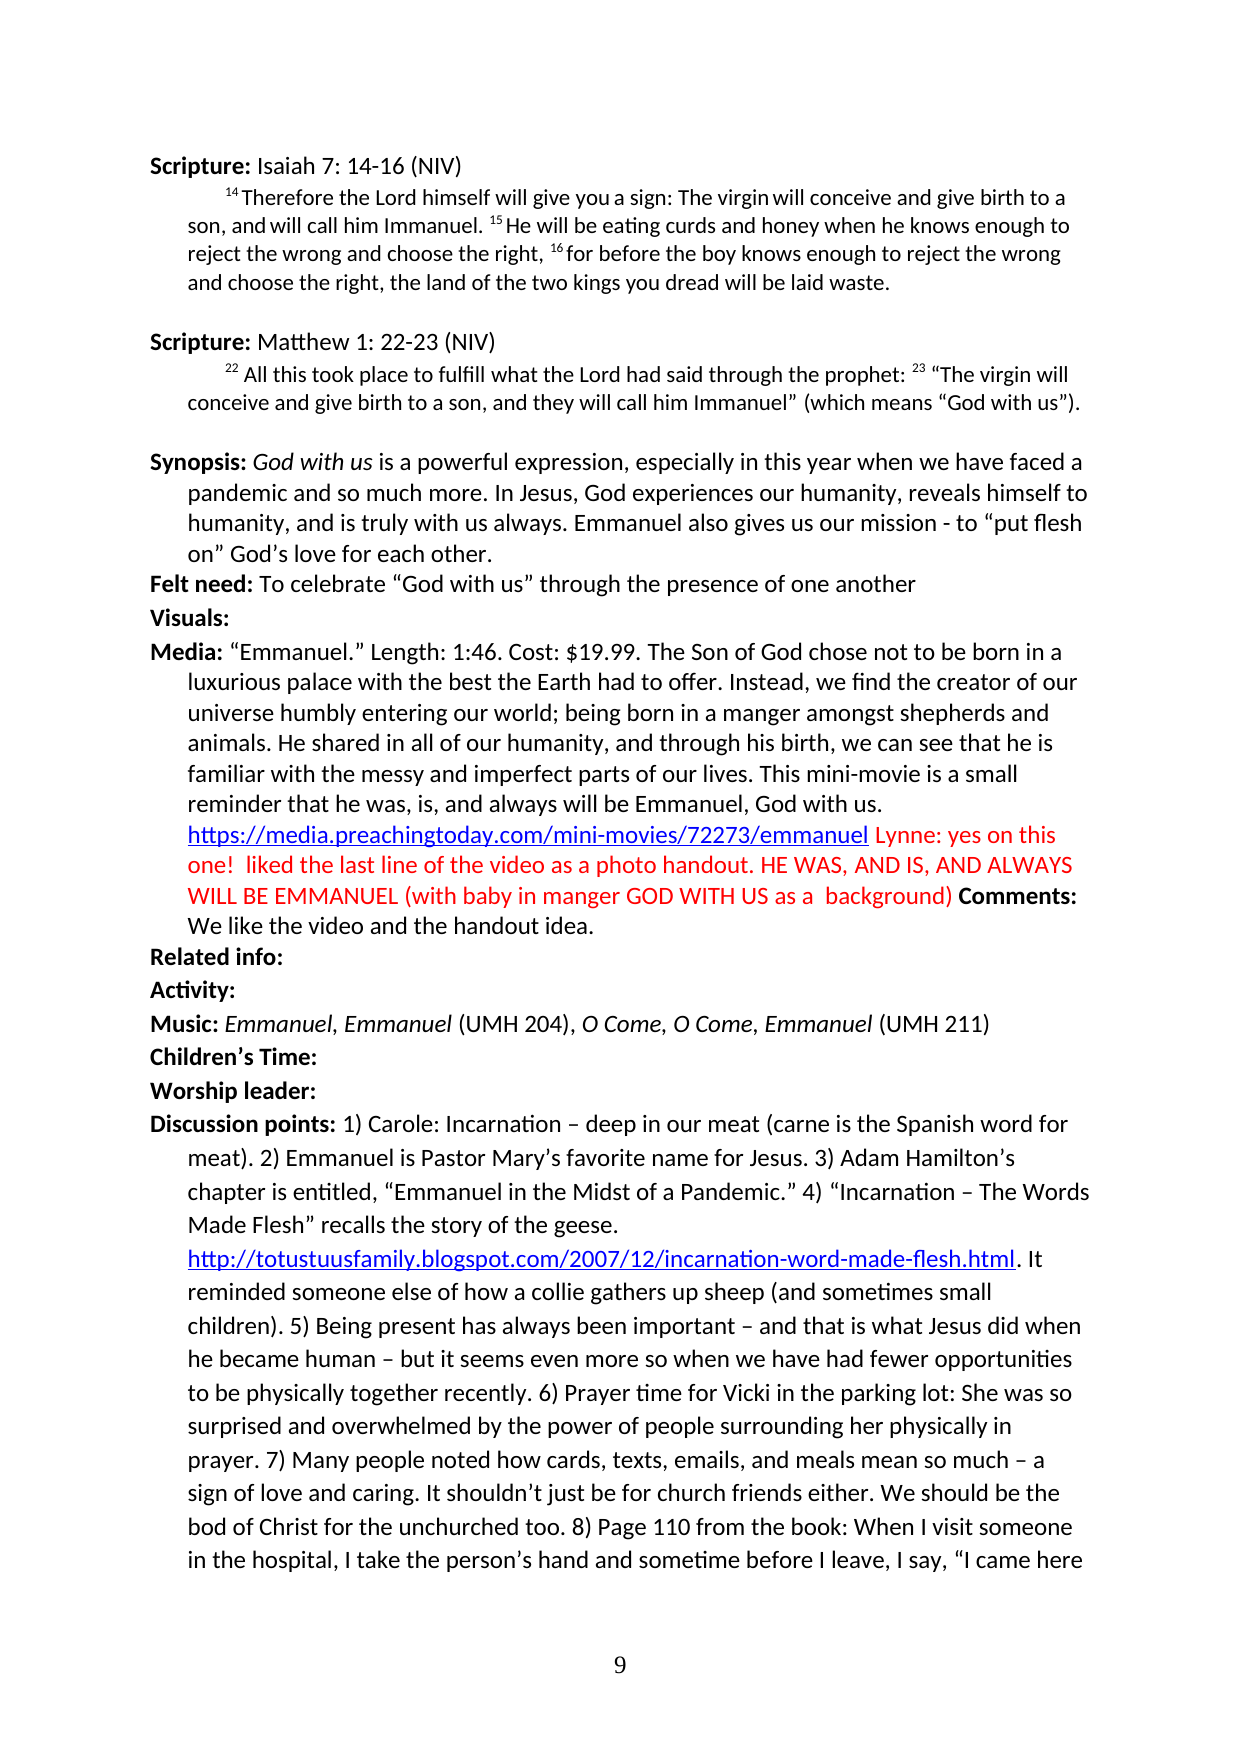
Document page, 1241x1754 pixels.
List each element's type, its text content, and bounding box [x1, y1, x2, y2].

text Worship leader: [150, 1075, 1090, 1106]
text Children’s Time: [150, 1041, 1090, 1072]
text Visuals: [150, 602, 1090, 633]
text 14 Therefore the Lord himself will give you a sign: The virgin will conceive and give birth to a son, and will call him Immanuel. 15 He will be eating curds and honey when he knows enough to reject the wrong and choose the right, 16 for before the boy knows enough to reject the wrong and choose the right, the land of the two kings you dread will be laid waste. [187, 183, 1090, 296]
text Scripture: Matthew 1: 22-23 (NIV) [150, 326, 1090, 357]
text Related info: [150, 941, 1090, 971]
text Synopsis: God with us is a powerful expression, especially in this year when we have faced a pandemic and so much more. In Jesus, God experiences our humanity, reveals himself to humanity, and is truly with us always. Emmanuel also gives us our mission - to “put flesh on” God’s love for each other. [150, 446, 1090, 568]
text Scripture: Isaiah 7: 14-16 (NIV) [150, 150, 1090, 181]
text Media: “Emmanuel.” Length: 1:46. Cost: $19.99. The Son of God chose not to be born in a luxurious palace with the best the Earth had to offer. Instead, we find the creator of our universe humbly entering our world; being born in a manger amongst shepherds and animals. He shared in all of our humanity, and through his birth, we can see that he is familiar with the messy and imperfect parts of our lives. This mini-movie is a small reminder that he was, is, and always will be Emmanuel, God with us. https://media.preachingtoday.com/mini-movies/72273/emmanuel Lynne: yes on this one! liked the last line of the video as a photo handout. HE WAS, AND IS, AND ALWAYS WILL BE EMMANUEL (with baby in manger GOD WITH US as a background) Comments: We like the video and the handout idea. [150, 636, 1090, 941]
text Music: Emmanuel, Emmanuel (UMH 204), O Come, O Come, Emmanuel (UMH 211) [150, 1008, 1090, 1038]
text Activity: [150, 974, 1090, 1005]
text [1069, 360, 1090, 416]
text Felt need: To celebrate “God with us” through the presence of one another [150, 568, 1090, 599]
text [150, 1108, 1090, 1575]
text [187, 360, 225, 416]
